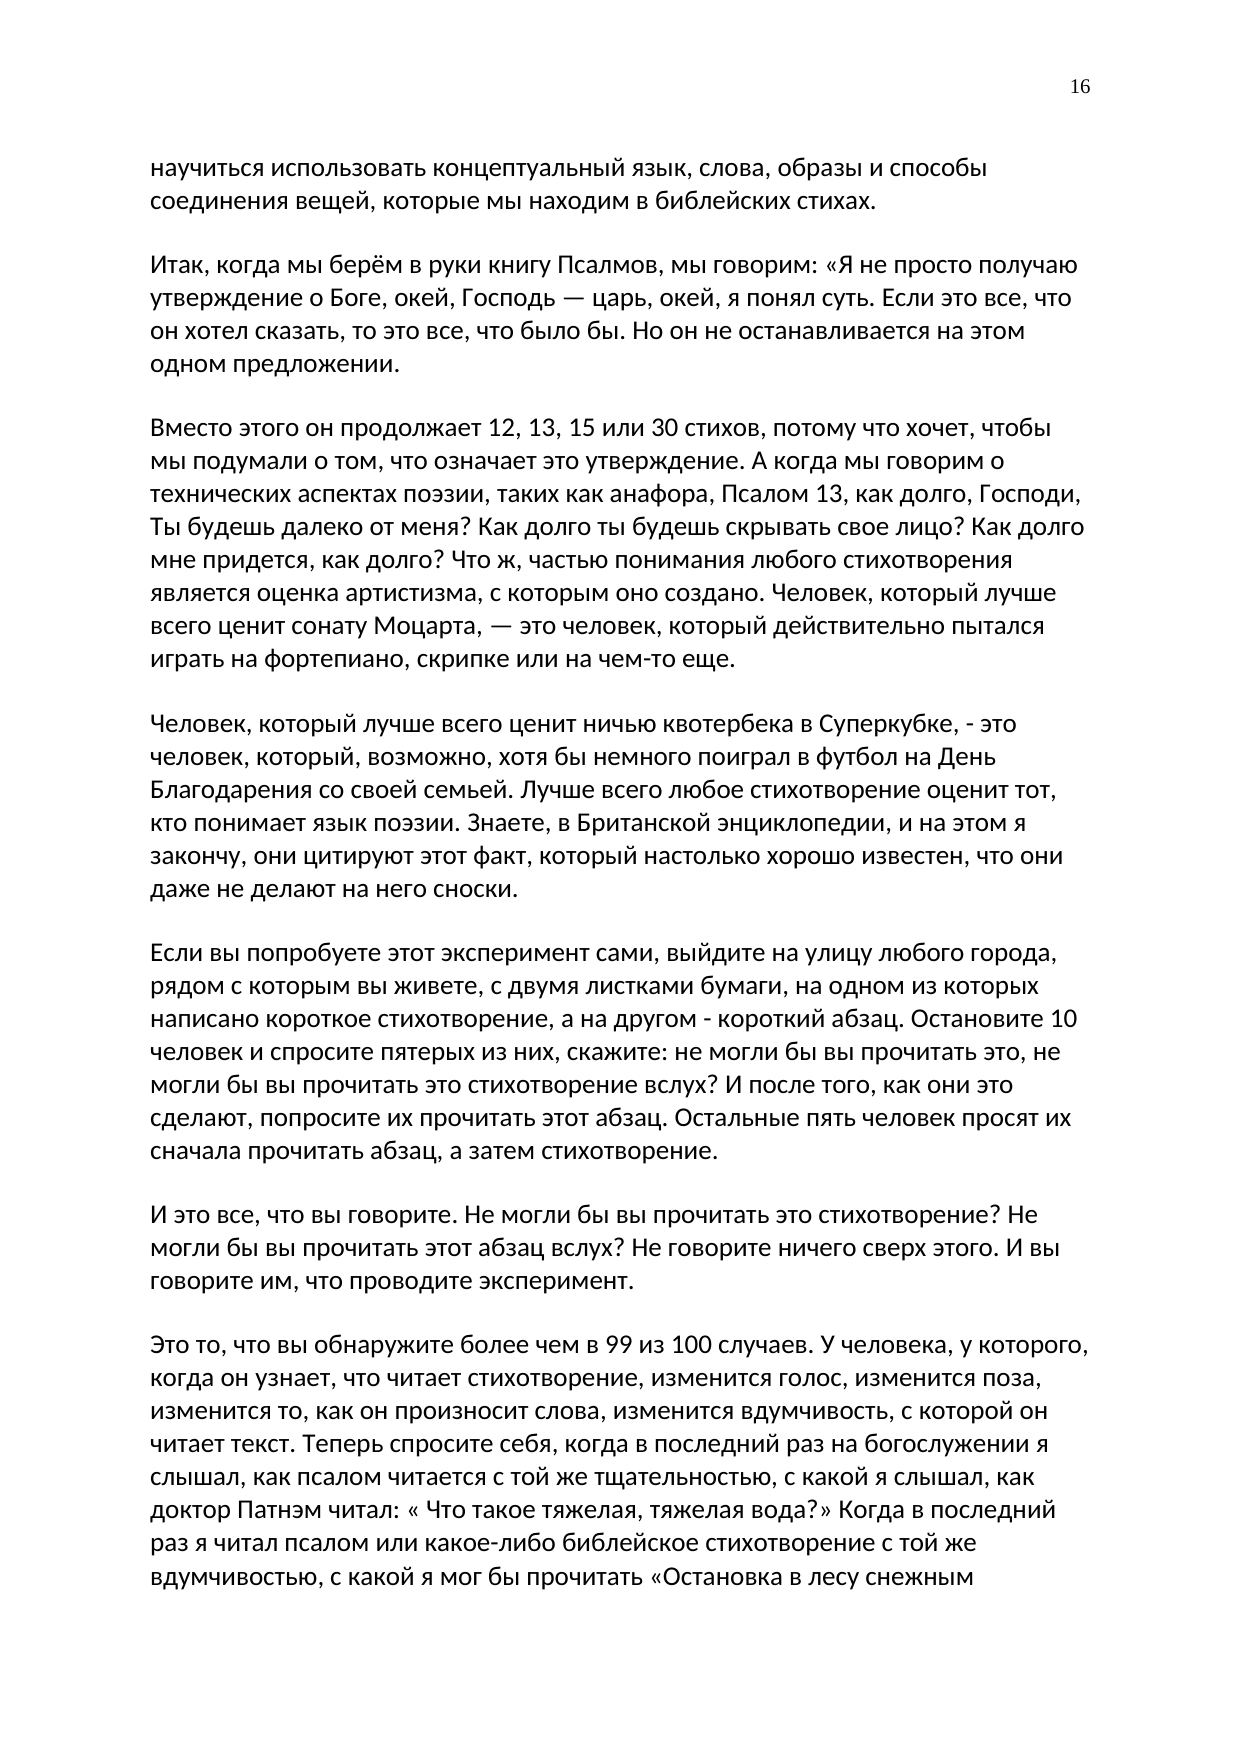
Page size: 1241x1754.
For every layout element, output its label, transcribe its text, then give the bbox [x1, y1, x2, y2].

text Если вы попробуете этот эксперимент сами, выйдите на улицу любого города, рядом с которым вы живете, с двумя листками бумаги, на одном из которых написано короткое стихотворение, а на другом - короткий абзац. Остановите 10 человек и спросите пятерых из них, скажите: не могли бы вы прочитать это, не могли бы вы прочитать это стихотворение вслух? И после того, как они это сделают, попросите их прочитать этот абзац. Остальные пять человек просят их сначала прочитать абзац, а затем стихотворение. [150, 935, 1090, 1166]
text Вместо этого он продолжает 12, 13, 15 или 30 стихов, потому что хочет, чтобы мы подумали о том, что означает это утверждение. А когда мы говорим о технических аспектах поэзии, таких как анафора, Псалом 13, как долго, Господи, Ты будешь далеко от меня? Как долго ты будешь скрывать свое лицо? Как долго мне придется, как долго? Что ж, частью понимания любого стихотворения является оценка артистизма, с которым оно создано. Человек, который лучше всего ценит сонату Моцарта, — это человек, который действительно пытался играть на фортепиано, скрипке или на чем-то еще. [150, 410, 1090, 674]
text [150, 1327, 1090, 1592]
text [150, 150, 1090, 216]
text Итак, когда мы берём в руки книгу Псалмов, мы говорим: «Я не просто получаю утверждение о Боге, окей, Господь — царь, окей, я понял суть. Если это все, что он хотел сказать, то это все, что было бы. Но он не останавливается на этом одном предложении. [150, 247, 1090, 379]
text Человек, который лучше всего ценит ничью квотербека в Суперкубке, - это человек, который, возможно, хотя бы немного поиграл в футбол на День Благодарения со своей семьей. Лучше всего любое стихотворение оценит тот, кто понимает язык поэзии. Знаете, в Британской энциклопедии, и на этом я закончу, они цитируют этот факт, который настолько хорошо известен, что они даже не делают на него сноски. [150, 706, 1090, 904]
text И это все, что вы говорите. Не могли бы вы прочитать это стихотворение? Не могли бы вы прочитать этот абзац вслух? Не говорите ничего сверх этого. И вы говорите им, что проводите эксперимент. [150, 1197, 1090, 1296]
